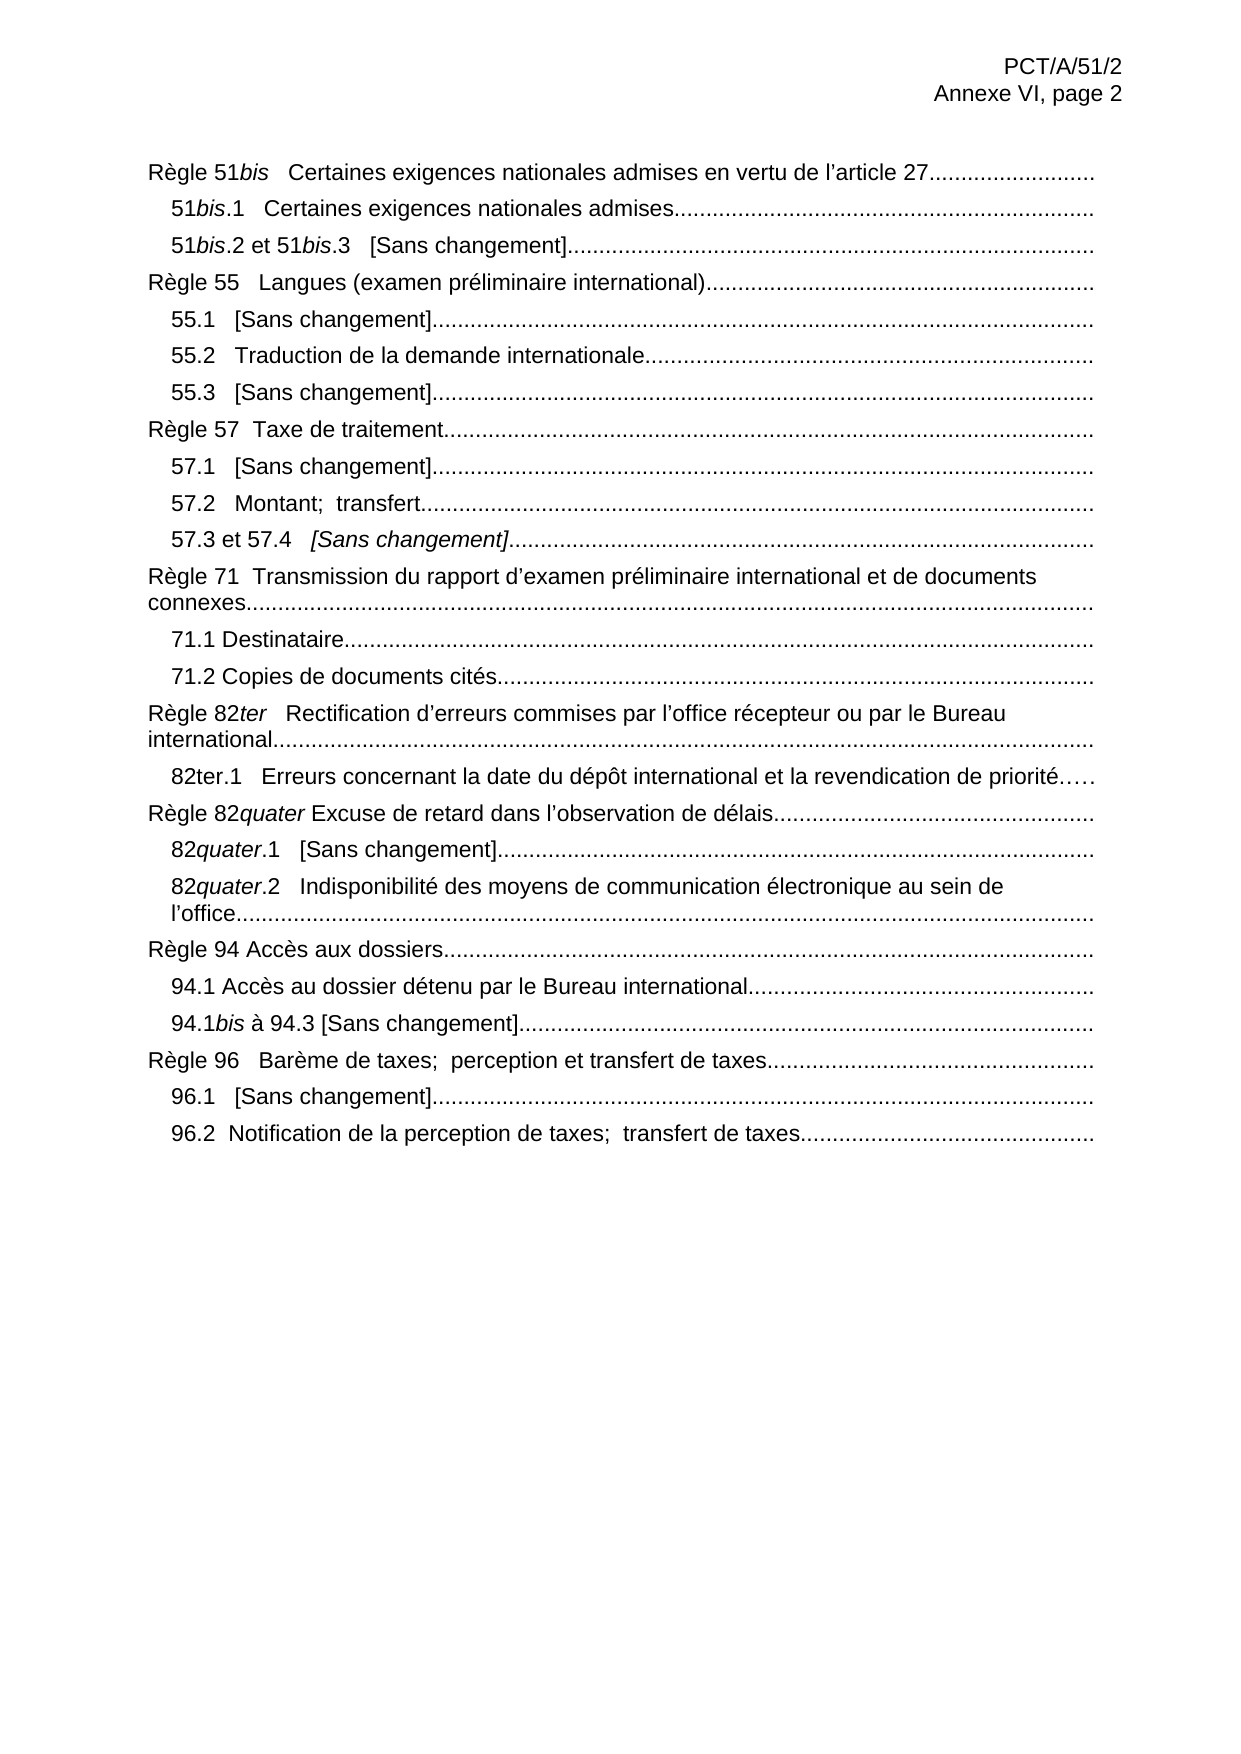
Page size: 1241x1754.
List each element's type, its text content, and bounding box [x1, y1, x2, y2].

text 57.3 et 57.4 [Sans changement] 17 [171, 526, 1063, 553]
text 71.2 Copies de documents cités 18 [171, 663, 1063, 689]
text 55.2 Traduction de la demande internationale 16 [171, 342, 1063, 369]
text Règle 51bis Certaines exigences nationales admises en vertu de l’article 27 15 [148, 158, 1063, 185]
text 51bis.2 et 51bis.3 [Sans changement] 15 [171, 232, 1063, 258]
text Règle 57 Taxe de traitement 17 [148, 416, 1063, 442]
text 82ter.1 Erreurs concernant la date du dépôt international et la revendication de priorité 19 [171, 763, 1063, 789]
text 57.2 Montant; transfert 17 [171, 489, 1063, 516]
text Règle 94 Accès aux dossiers 22 [148, 936, 1063, 963]
text Règle 82ter Rectification d’erreurs commises par l’office récepteur ou par le Bureau international 19 [148, 700, 1063, 752]
text 71.1 Destinataire 18 [171, 626, 1063, 652]
text 55.1 [Sans changement] 16 [171, 306, 1063, 332]
text 96.1 [Sans changement] 23 [171, 1083, 1063, 1110]
text 57.1 [Sans changement] 17 [171, 453, 1063, 479]
text 55.3 [Sans changement] 16 [171, 379, 1063, 406]
text Règle 71 Transmission du rapport d’examen préliminaire international et de documents connexes 18 [148, 563, 1063, 616]
text Règle 55 Langues (examen préliminaire international) 16 [148, 269, 1063, 295]
text 94.1 Accès au dossier détenu par le Bureau international 22 [171, 973, 1063, 999]
text 96.2 Notification de la perception de taxes; transfert de taxes 23 [171, 1120, 1063, 1146]
text 82quater.2 Indisponibilité des moyens de communication électronique au sein de l’office 21 [171, 873, 1063, 926]
text 82quater.1 [Sans changement] 21 [171, 836, 1063, 863]
text 94.1bis à 94.3 [Sans changement] 22 [171, 1010, 1063, 1036]
text Règle 96 Barème de taxes; perception et transfert de taxes 23 [148, 1047, 1063, 1073]
text 51bis.1 Certaines exigences nationales admises 15 [171, 195, 1063, 222]
text Règle 82quater Excuse de retard dans l’observation de délais 21 [148, 799, 1063, 826]
